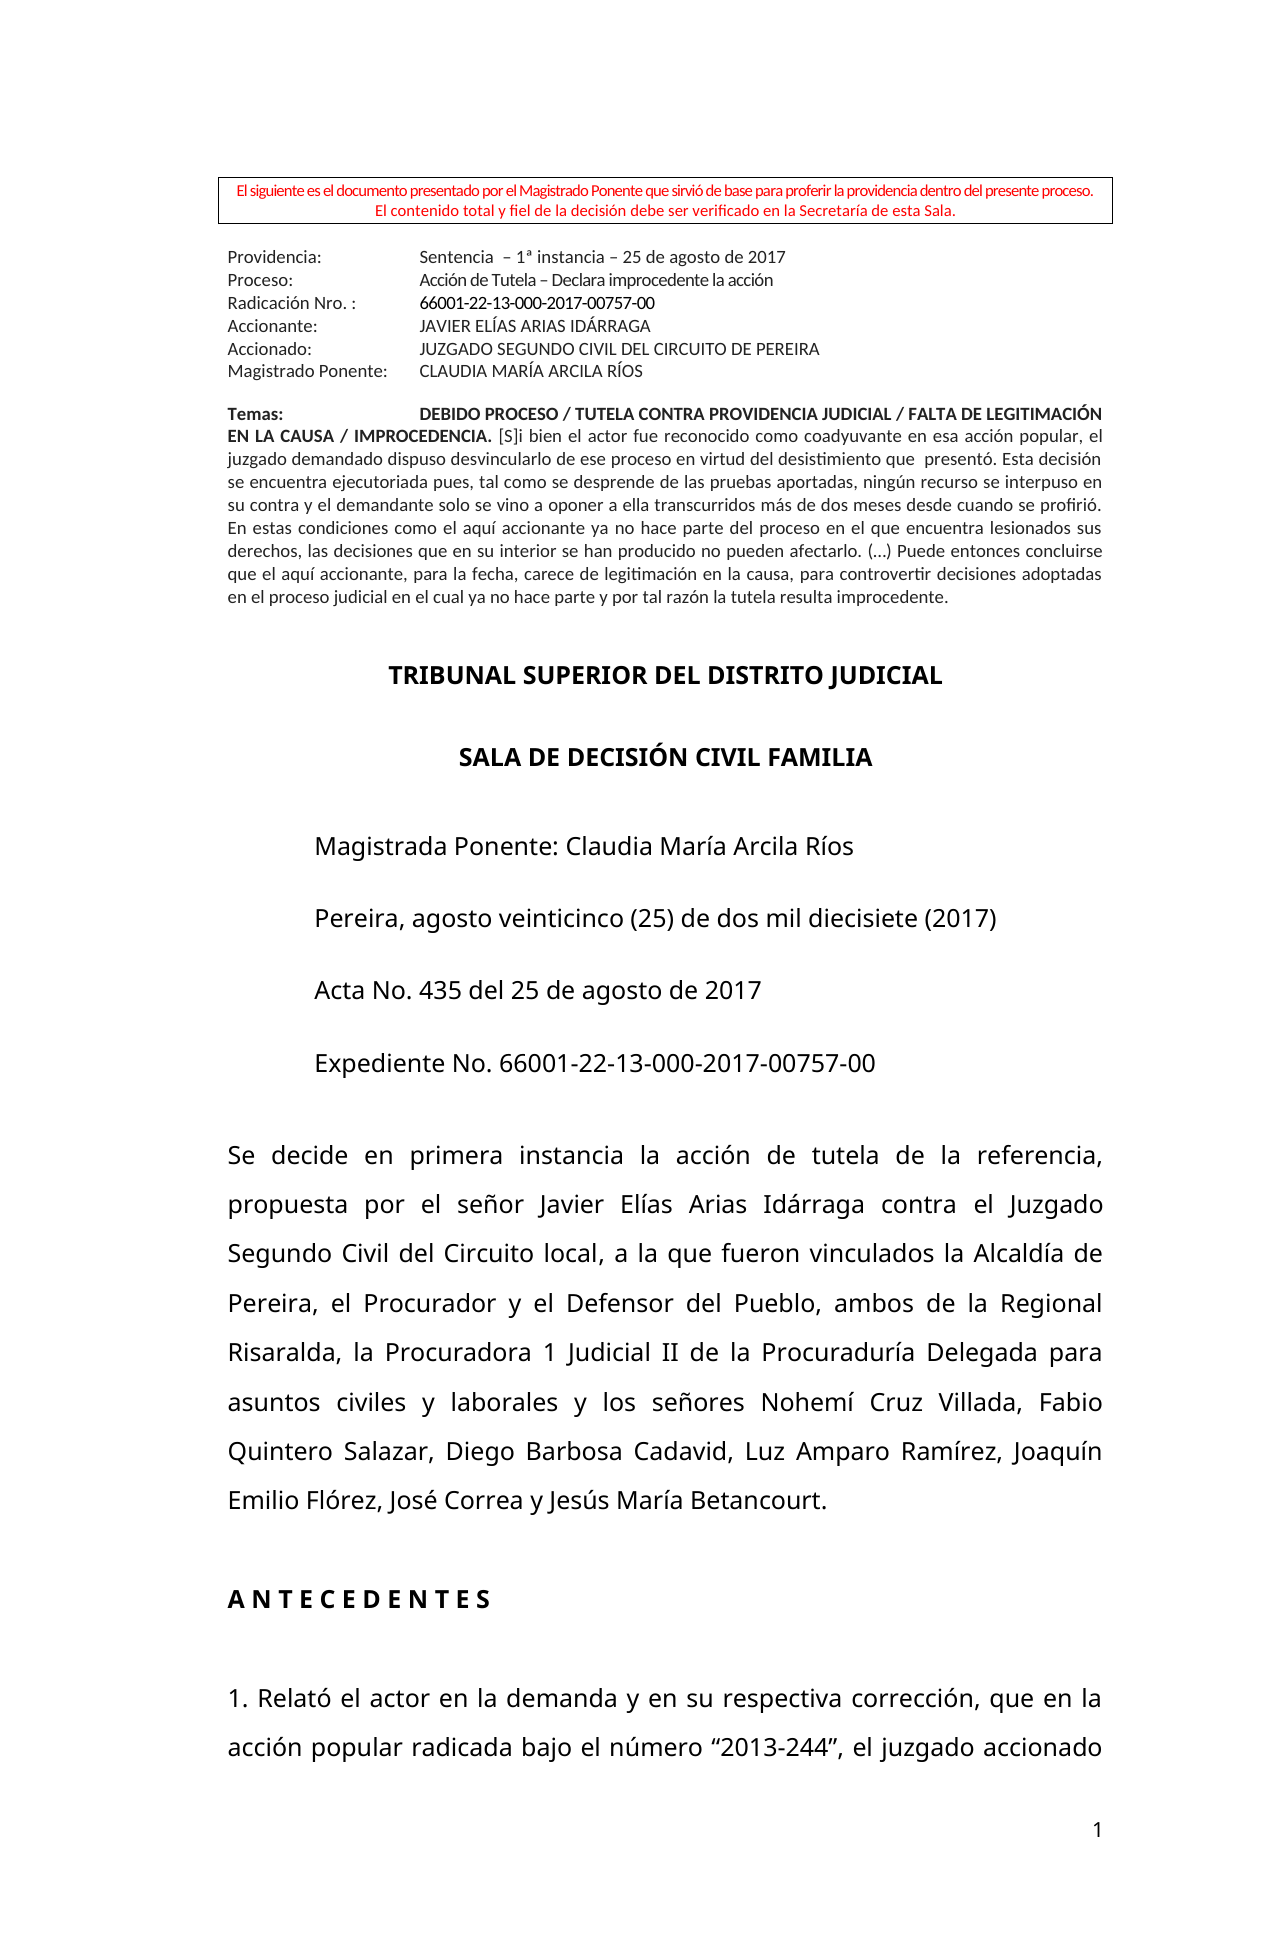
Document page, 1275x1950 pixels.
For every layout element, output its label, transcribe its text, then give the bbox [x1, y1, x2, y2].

text Temas: DEBIDO PROCESO / TUTELA CONTRA PROVIDENCIA JUDICIAL / FALTA DE LEGITIMACIÓN EN LA CAUSA / IMPROCEDENCIA. [S]i bien el actor fue reconocido como coadyuvante en esa acción popular, el juzgado demandado dispuso desvincularlo de ese proceso en virtud del desistimiento que presentó. Esta decisión se encuentra ejecutoriada pues, tal como se desprende de las pruebas aportadas, ningún recurso se interpuso en su contra y el demandante solo se vino a oponer a ella transcurridos más de dos meses desde cuando se profirió. En estas condiciones como el aquí accionante ya no hace parte del proceso en el que encuentra lesionados sus derechos, las decisiones que en su interior se han producido no pueden afectarlo. (…) Puede entonces concluirse que el aquí accionante, para la fecha, carece de legitimación en la causa, para controvertir decisiones adoptadas en el proceso judicial en el cual ya no hace parte y por tal razón la tutela resulta improcedente. [227, 402, 1104, 608]
text Expediente No. 66001-22-13-000-2017-00757-00 [227, 1045, 1104, 1079]
text Radicación Nro. : 66001-22-13-000-2017-00757-00 [227, 291, 1104, 314]
text Providencia: Sentencia – 1ª instancia – 25 de agosto de 2017 [227, 245, 1104, 268]
text El contenido total y fiel de la decisión debe ser verificado en la Secretaría de esta Sala. [219, 198, 1112, 223]
text Accionante: JAVIER ELÍAS ARIAS IDÁRRAGA [227, 314, 1104, 337]
text Se decide en primera instancia la acción de tutela de la referencia, propuesta por el señor Javier Elías Arias Idárraga contra el Juzgado Segundo Civil del Circuito local, a la que fueron vinculados la Alcaldía de Pereira, el Procurador y el Defensor del Pueblo, ambos de la Regional Risaralda, la Procuradora 1 Judicial II de la Procuraduría Delegada para asuntos civiles y laborales y los señores Nohemí Cruz Villada, Fabio Quintero Salazar, Diego Barbosa Cadavid, Luz Amparo Ramírez, Joaquín Emilio Flórez, José Correa y Jesús María Betancourt. [227, 1137, 1104, 1517]
text Proceso: Acción de Tutela – Declara improcedente la acción [227, 268, 1104, 291]
text Magistrada Ponente: Claudia María Arcila Ríos [227, 828, 1104, 862]
text Pereira, agosto veinticinco (25) de dos mil diecisiete (2017) [227, 901, 1104, 935]
text El siguiente es el documento presentado por el Magistrado Ponente que sirvió de base para proferir la providencia dentro del presente proceso. [219, 178, 1112, 198]
text Accionado: JUZGADO SEGUNDO CIVIL DEL CIRCUITO DE PEREIRA [227, 337, 1104, 359]
text Acta No. 435 del 25 de agosto de 2017 [227, 973, 1104, 1007]
text A N T E C E D E N T E S [227, 1582, 1104, 1616]
text SALA DE DECISIÓN CIVIL FAMILIA [227, 739, 1104, 774]
text TRIBUNAL SUPERIOR DEL DISTRITO JUDICIAL [227, 657, 1104, 691]
text Magistrado Ponente: CLAUDIA MARÍA ARCILA RÍOS [227, 359, 1104, 382]
